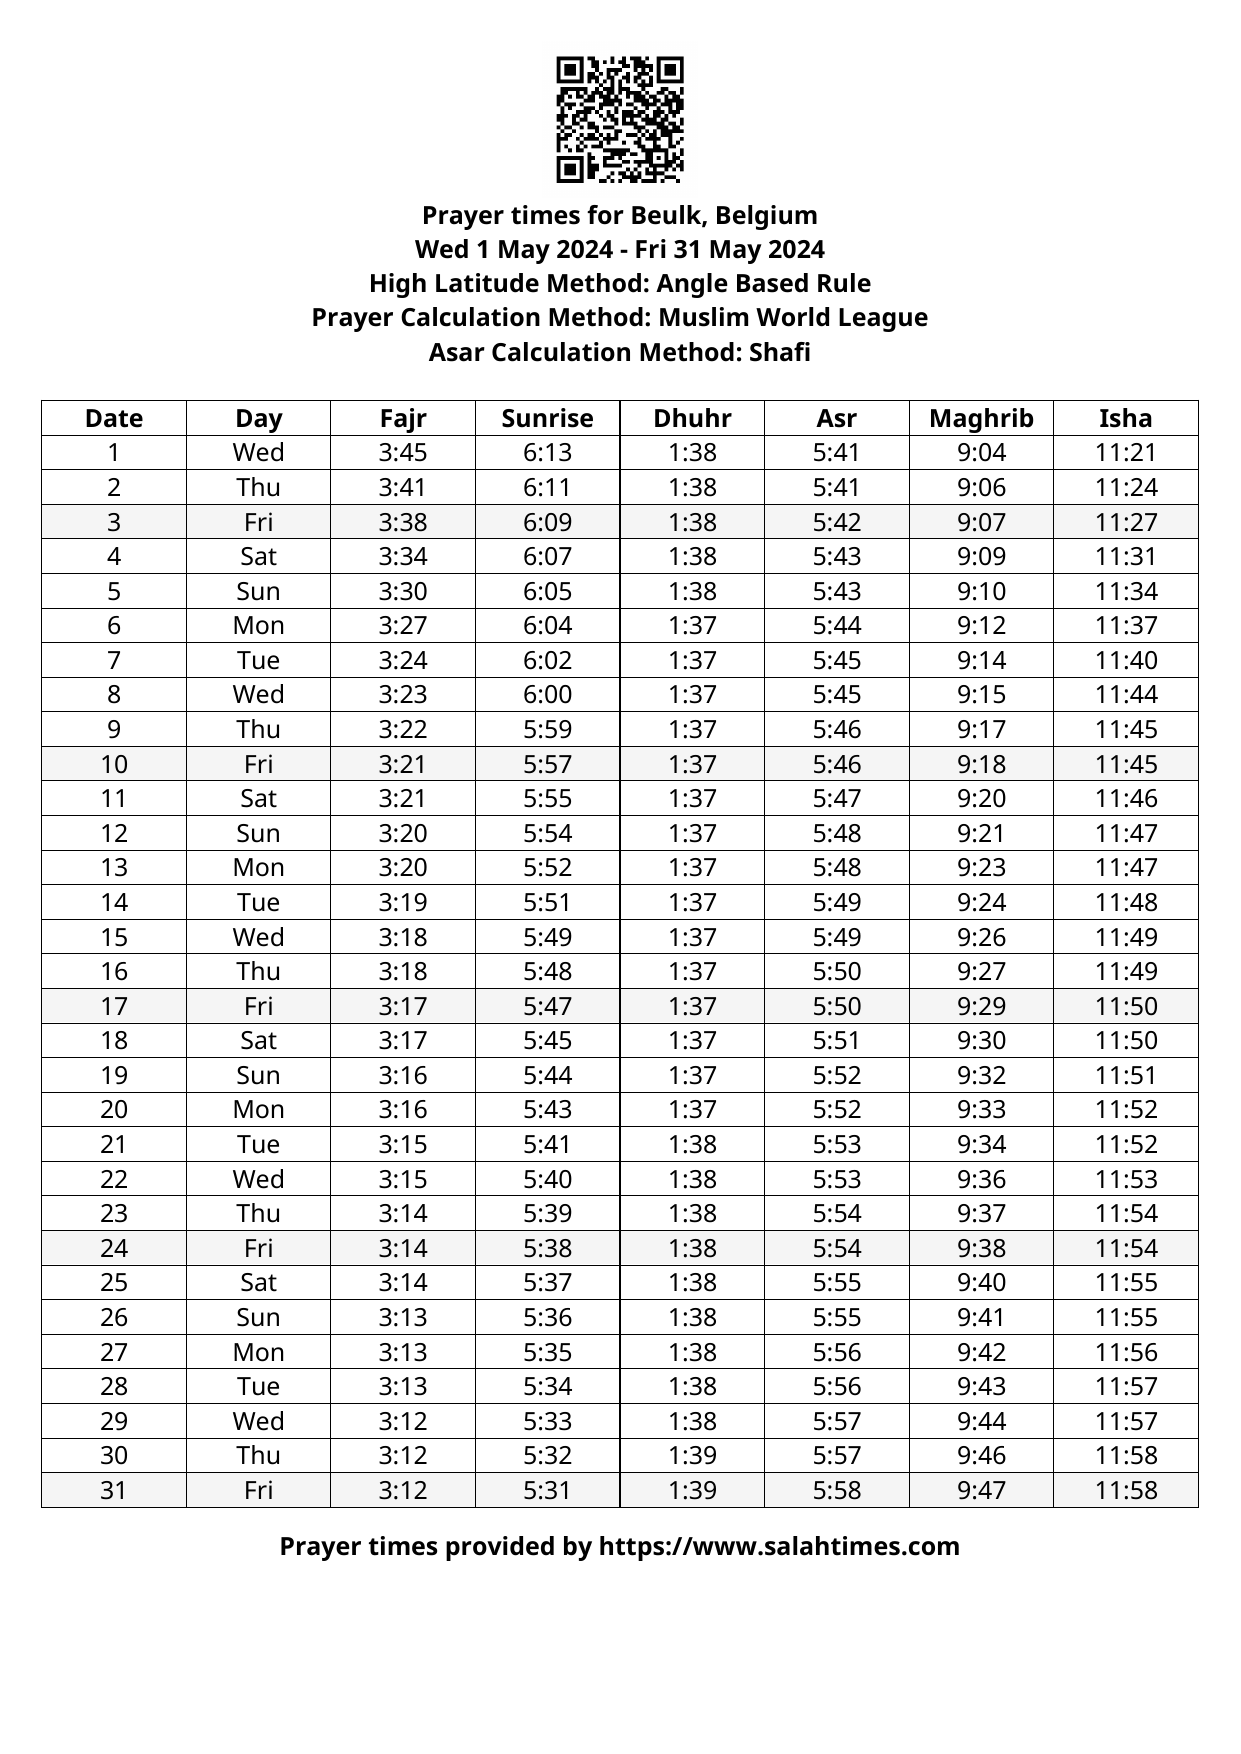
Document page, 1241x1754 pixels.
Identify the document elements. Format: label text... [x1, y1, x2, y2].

table_cell 6:09 [476, 505, 619, 538]
table_cell 11:55 [1054, 1266, 1198, 1299]
table_cell 1:38 [621, 1335, 764, 1368]
table_cell 9 [42, 712, 186, 746]
table_cell 5:56 [765, 1335, 909, 1368]
table_cell 5:44 [476, 1058, 619, 1092]
table_cell Mon [187, 851, 330, 884]
table_cell 1:37 [621, 816, 764, 849]
table_cell 9:32 [910, 1058, 1053, 1092]
table_cell 5:41 [765, 470, 909, 504]
table_cell 9:14 [910, 643, 1053, 677]
table_cell 1:39 [621, 1439, 764, 1472]
table_cell 11:34 [1054, 574, 1198, 607]
table_cell Sat [187, 539, 330, 573]
table_cell 1:38 [621, 1196, 764, 1230]
table_cell 3:21 [331, 747, 475, 780]
table_cell Wed [187, 1162, 330, 1195]
text Prayer times provided by https://www.salahtimes.com [42, 1528, 1198, 1563]
table_cell Wed [187, 1404, 330, 1437]
table_cell 5:45 [765, 643, 909, 677]
table_cell 16 [42, 954, 186, 988]
table_cell 5:46 [765, 712, 909, 746]
table_cell 30 [42, 1439, 186, 1472]
table_cell 9:21 [910, 816, 1053, 849]
table_cell 27 [42, 1335, 186, 1368]
table_cell 1:38 [621, 1162, 764, 1195]
text Prayer Calculation Method: Muslim World League [42, 300, 1198, 334]
table_cell 9:26 [910, 920, 1053, 953]
table_cell 10 [42, 747, 186, 780]
table_cell 11:24 [1054, 470, 1198, 504]
table_cell 3:14 [331, 1266, 475, 1299]
table_cell 11:52 [1054, 1127, 1198, 1161]
table_cell 11:58 [1054, 1473, 1198, 1507]
table_cell 23 [42, 1196, 186, 1230]
table_cell 3:14 [331, 1196, 475, 1230]
table_cell 11:53 [1054, 1162, 1198, 1195]
table_cell 3:18 [331, 920, 475, 953]
table_cell 11:45 [1054, 747, 1198, 780]
table_cell 5:43 [765, 574, 909, 607]
table_cell 3:14 [331, 1231, 475, 1264]
table_cell Thu [187, 1196, 330, 1230]
table_cell 9:09 [910, 539, 1053, 573]
table_cell 9:46 [910, 1439, 1053, 1472]
table_cell 9:18 [910, 747, 1053, 780]
table_cell 5:52 [476, 851, 619, 884]
table_cell 11:56 [1054, 1335, 1198, 1368]
table_cell 1:37 [621, 1024, 764, 1057]
table_cell 5:48 [765, 816, 909, 849]
table_cell 9:36 [910, 1162, 1053, 1195]
table_cell 11:49 [1054, 954, 1198, 988]
table_cell 5:57 [765, 1404, 909, 1437]
table_cell 11:54 [1054, 1196, 1198, 1230]
table_cell 11:54 [1054, 1231, 1198, 1264]
table_cell 3:16 [331, 1093, 475, 1126]
table_cell 1:37 [621, 678, 764, 711]
table_cell 11:27 [1054, 505, 1198, 538]
table_cell 12 [42, 816, 186, 849]
table_cell 5 [42, 574, 186, 607]
table_cell 5:53 [765, 1127, 909, 1161]
table_cell 11 [42, 781, 186, 815]
table_cell 1:38 [621, 1300, 764, 1334]
table_cell 9:40 [910, 1266, 1053, 1299]
table_cell 5:47 [765, 781, 909, 815]
table_cell Wed [187, 678, 330, 711]
table_cell 5:44 [765, 609, 909, 642]
table_cell 20 [42, 1093, 186, 1126]
table_cell 9:43 [910, 1369, 1053, 1403]
table_cell 5:55 [765, 1266, 909, 1299]
table_cell 3:15 [331, 1162, 475, 1195]
table_cell 3:13 [331, 1335, 475, 1368]
table_cell 1:37 [621, 747, 764, 780]
picture [542, 41, 699, 198]
table_cell 9:12 [910, 609, 1053, 642]
table_cell 5:54 [765, 1196, 909, 1230]
text Asar Calculation Method: Shafi [42, 334, 1198, 368]
table_cell 1:37 [621, 712, 764, 746]
table_cell Thu [187, 712, 330, 746]
table_cell Tue [187, 1369, 330, 1403]
table_cell 5:49 [476, 920, 619, 953]
table_cell 28 [42, 1369, 186, 1403]
table_cell 11:47 [1054, 816, 1198, 849]
table_cell Sun [187, 574, 330, 607]
table_cell 1 [42, 436, 186, 469]
table_cell 19 [42, 1058, 186, 1092]
table_cell 29 [42, 1404, 186, 1437]
table_cell 11:55 [1054, 1300, 1198, 1334]
table_cell 5:48 [765, 851, 909, 884]
table_cell 5:33 [476, 1404, 619, 1437]
table_cell 9:33 [910, 1093, 1053, 1126]
table_cell Thu [187, 954, 330, 988]
table_cell 1:37 [621, 989, 764, 1022]
table_cell 3:34 [331, 539, 475, 573]
table_cell 11:52 [1054, 1093, 1198, 1126]
table_cell 5:43 [476, 1093, 619, 1126]
table_cell Sat [187, 1024, 330, 1057]
table_header Date [42, 401, 186, 434]
table_cell 1:37 [621, 1093, 764, 1126]
table_cell 9:42 [910, 1335, 1053, 1368]
table_cell 25 [42, 1266, 186, 1299]
table_cell 11:31 [1054, 539, 1198, 573]
table_cell 11:47 [1054, 851, 1198, 884]
table_cell 11:50 [1054, 989, 1198, 1022]
table_cell 11:44 [1054, 678, 1198, 711]
table_cell 5:50 [765, 954, 909, 988]
table_cell 3:45 [331, 436, 475, 469]
table_cell 5:54 [765, 1231, 909, 1264]
table_cell 3:22 [331, 712, 475, 746]
table_cell 5:34 [476, 1369, 619, 1403]
table_cell 9:06 [910, 470, 1053, 504]
table_cell 5:31 [476, 1473, 619, 1507]
table_cell 17 [42, 989, 186, 1022]
table_cell 6:13 [476, 436, 619, 469]
table_cell 3:12 [331, 1439, 475, 1472]
table_cell 11:40 [1054, 643, 1198, 677]
table_cell 6:02 [476, 643, 619, 677]
table_cell 6:07 [476, 539, 619, 573]
table_cell 9:38 [910, 1231, 1053, 1264]
table_cell Thu [187, 470, 330, 504]
table_cell 3:21 [331, 781, 475, 815]
table_cell 3:15 [331, 1127, 475, 1161]
table_cell 9:24 [910, 885, 1053, 919]
table_cell 5:51 [476, 885, 619, 919]
table_cell Sun [187, 1058, 330, 1092]
table_cell 11:37 [1054, 609, 1198, 642]
table_cell 9:04 [910, 436, 1053, 469]
table_cell 11:45 [1054, 712, 1198, 746]
table_cell 1:38 [621, 505, 764, 538]
table_cell 3:12 [331, 1404, 475, 1437]
table_cell 5:47 [476, 989, 619, 1022]
text High Latitude Method: Angle Based Rule [42, 266, 1198, 300]
table_cell Sat [187, 781, 330, 815]
table_cell 9:10 [910, 574, 1053, 607]
table_cell 3:17 [331, 1024, 475, 1057]
table_header Dhuhr [621, 401, 764, 434]
table_cell 3:12 [331, 1473, 475, 1507]
table_cell 5:41 [476, 1127, 619, 1161]
table_cell Sun [187, 816, 330, 849]
table_cell 3:24 [331, 643, 475, 677]
table_cell 11:46 [1054, 781, 1198, 815]
table_cell Fri [187, 1473, 330, 1507]
table_cell 1:37 [621, 781, 764, 815]
table_cell 5:39 [476, 1196, 619, 1230]
table_cell 6:11 [476, 470, 619, 504]
table_cell 1:38 [621, 1369, 764, 1403]
table_cell 1:38 [621, 1266, 764, 1299]
table_cell 1:38 [621, 436, 764, 469]
table_cell 18 [42, 1024, 186, 1057]
table_cell 1:37 [621, 609, 764, 642]
table_cell 1:38 [621, 1404, 764, 1437]
table_cell 1:37 [621, 954, 764, 988]
table_cell 3:13 [331, 1300, 475, 1334]
table_cell Fri [187, 989, 330, 1022]
table_cell 8 [42, 678, 186, 711]
table_cell 5:32 [476, 1439, 619, 1472]
table_cell 7 [42, 643, 186, 677]
table_cell 6:04 [476, 609, 619, 642]
table_cell 11:57 [1054, 1404, 1198, 1437]
table_cell 1:37 [621, 851, 764, 884]
table_cell 1:38 [621, 1231, 764, 1264]
table_cell Sat [187, 1266, 330, 1299]
table_cell 1:38 [621, 539, 764, 573]
table_cell 9:23 [910, 851, 1053, 884]
table_cell 9:44 [910, 1404, 1053, 1437]
text Wed 1 May 2024 - Fri 31 May 2024 [42, 232, 1198, 266]
table_cell 5:42 [765, 505, 909, 538]
table_cell 5:57 [476, 747, 619, 780]
table_cell 5:37 [476, 1266, 619, 1299]
table_cell 5:59 [476, 712, 619, 746]
table_cell 6:00 [476, 678, 619, 711]
table_cell 11:49 [1054, 920, 1198, 953]
table_cell 3:38 [331, 505, 475, 538]
table_cell Wed [187, 920, 330, 953]
text Prayer times for Beulk, Belgium [42, 198, 1198, 232]
table_cell 5:49 [765, 920, 909, 953]
table_cell 5:45 [476, 1024, 619, 1057]
table_cell 4 [42, 539, 186, 573]
table_cell 1:38 [621, 1127, 764, 1161]
table_cell 1:39 [621, 1473, 764, 1507]
table_cell 3:30 [331, 574, 475, 607]
table_cell 1:38 [621, 574, 764, 607]
table_cell Wed [187, 436, 330, 469]
table_cell 24 [42, 1231, 186, 1264]
table_cell 9:29 [910, 989, 1053, 1022]
table_cell 5:43 [765, 539, 909, 573]
table_cell 3:18 [331, 954, 475, 988]
table_cell 3:20 [331, 816, 475, 849]
table_cell 9:17 [910, 712, 1053, 746]
table_cell Sun [187, 1300, 330, 1334]
table_cell 5:52 [765, 1058, 909, 1092]
table_cell 3:13 [331, 1369, 475, 1403]
table_cell 9:15 [910, 678, 1053, 711]
table_cell 5:50 [765, 989, 909, 1022]
table_cell 11:21 [1054, 436, 1198, 469]
table_header Maghrib [910, 401, 1053, 434]
table_cell 5:41 [765, 436, 909, 469]
table_cell 3 [42, 505, 186, 538]
table_cell 3:27 [331, 609, 475, 642]
table_cell Mon [187, 1093, 330, 1126]
table_cell 5:55 [765, 1300, 909, 1334]
table_cell Mon [187, 1335, 330, 1368]
table_cell 5:58 [765, 1473, 909, 1507]
table_cell Thu [187, 1439, 330, 1472]
table_header Fajr [331, 401, 475, 434]
table_cell 5:49 [765, 885, 909, 919]
table_cell Tue [187, 643, 330, 677]
table_cell 1:37 [621, 1058, 764, 1092]
table_cell 6 [42, 609, 186, 642]
table_cell 6:05 [476, 574, 619, 607]
table_cell 1:37 [621, 885, 764, 919]
table_cell 3:16 [331, 1058, 475, 1092]
table_cell 11:50 [1054, 1024, 1198, 1057]
table_cell 9:30 [910, 1024, 1053, 1057]
table_header Day [187, 401, 330, 434]
table_cell 5:53 [765, 1162, 909, 1195]
table_cell 5:36 [476, 1300, 619, 1334]
table_cell 1:37 [621, 643, 764, 677]
table_cell 11:48 [1054, 885, 1198, 919]
table_cell Fri [187, 1231, 330, 1264]
table_cell 5:40 [476, 1162, 619, 1195]
table_cell 13 [42, 851, 186, 884]
table_cell 9:41 [910, 1300, 1053, 1334]
table_cell 3:19 [331, 885, 475, 919]
table_cell 5:46 [765, 747, 909, 780]
table_cell 11:58 [1054, 1439, 1198, 1472]
table_cell 5:57 [765, 1439, 909, 1472]
table_cell 5:51 [765, 1024, 909, 1057]
table_cell Tue [187, 885, 330, 919]
table_cell 11:51 [1054, 1058, 1198, 1092]
table_cell Mon [187, 609, 330, 642]
table_cell 14 [42, 885, 186, 919]
table_cell 11:57 [1054, 1369, 1198, 1403]
table_cell Tue [187, 1127, 330, 1161]
table_cell 21 [42, 1127, 186, 1161]
table_cell 9:37 [910, 1196, 1053, 1230]
table_cell 15 [42, 920, 186, 953]
table_cell 5:55 [476, 781, 619, 815]
table_cell Fri [187, 747, 330, 780]
table_cell 9:34 [910, 1127, 1053, 1161]
table_cell 3:17 [331, 989, 475, 1022]
table_cell Fri [187, 505, 330, 538]
table_cell 3:23 [331, 678, 475, 711]
table_cell 5:35 [476, 1335, 619, 1368]
table_cell 1:37 [621, 920, 764, 953]
table_cell 9:07 [910, 505, 1053, 538]
table_cell 3:20 [331, 851, 475, 884]
table_cell 3:41 [331, 470, 475, 504]
table_cell 9:47 [910, 1473, 1053, 1507]
table_cell 9:27 [910, 954, 1053, 988]
table_header Asr [765, 401, 909, 434]
table_cell 2 [42, 470, 186, 504]
table_cell 26 [42, 1300, 186, 1334]
table_cell 5:54 [476, 816, 619, 849]
table_cell 31 [42, 1473, 186, 1507]
table_cell 5:52 [765, 1093, 909, 1126]
table_cell 5:48 [476, 954, 619, 988]
table_cell 5:45 [765, 678, 909, 711]
table_cell 22 [42, 1162, 186, 1195]
table_header Isha [1054, 401, 1198, 434]
table_cell 5:38 [476, 1231, 619, 1264]
table_header Sunrise [476, 401, 619, 434]
table_cell 9:20 [910, 781, 1053, 815]
table_cell 5:56 [765, 1369, 909, 1403]
table_cell 1:38 [621, 470, 764, 504]
